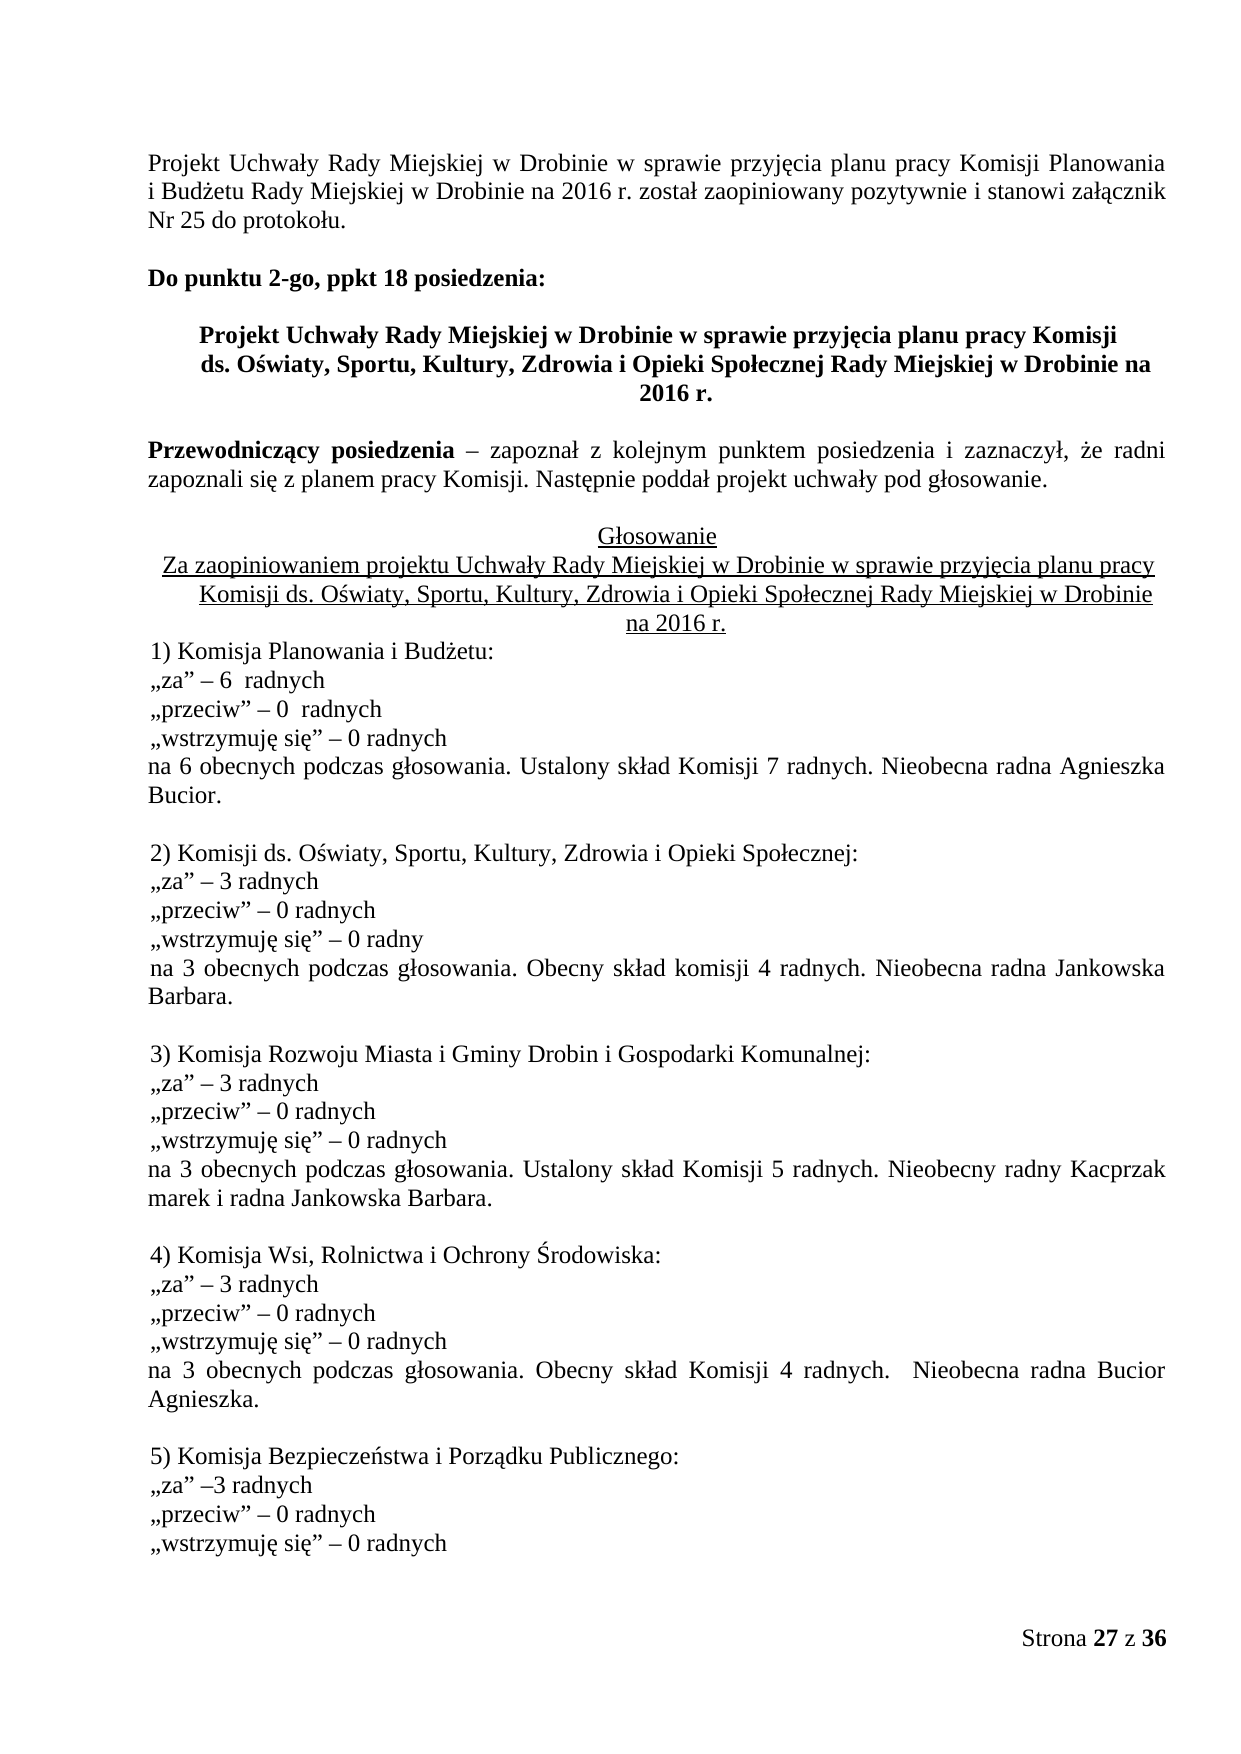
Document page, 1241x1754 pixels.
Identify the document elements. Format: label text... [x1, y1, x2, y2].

text Przewodniczący posiedzenia – zapoznał z kolejnym punktem posiedzenia i zaznaczył, że radni zapoznali się z planem pracy Komisji. Następnie poddał projekt uchwały pod głosowanie. [148, 435, 1167, 493]
text 4) Komisja Wsi, Rolnictwa i Ochrony Środowiska: [150, 1240, 1167, 1269]
text „za” – 3 radnych [150, 1269, 1167, 1298]
text „za” – 6 radnych [150, 665, 1167, 694]
text „przeciw” – 0 radnych [150, 1096, 1167, 1125]
text na 3 obecnych podczas głosowania. Obecny skład Komisji 4 radnych. Nieobecna radna Bucior Agnieszka. [148, 1355, 1167, 1413]
text „za” –3 radnych [150, 1470, 1167, 1499]
text „wstrzymuję się” – 0 radnych [150, 1528, 1167, 1556]
text 2) Komisji ds. Oświaty, Sportu, Kultury, Zdrowia i Opieki Społecznej: [150, 838, 1167, 866]
text 3) Komisja Rozwoju Miasta i Gminy Drobin i Gospodarki Komunalnej: [150, 1039, 1167, 1068]
text „przeciw” – 0 radnych [150, 694, 1167, 723]
text „wstrzymuję się” – 0 radnych [150, 1326, 1167, 1355]
text „wstrzymuję się” – 0 radnych [150, 723, 1167, 751]
text „za” – 3 radnych [150, 866, 1167, 895]
text „wstrzymuję się” – 0 radnych [150, 1125, 1167, 1154]
text 1) Komisja Planowania i Budżetu: [150, 636, 1167, 665]
text Głosowanie [148, 521, 1167, 550]
text „przeciw” – 0 radnych [150, 895, 1167, 924]
text „wstrzymuję się” – 0 radny [150, 924, 1167, 953]
text na 3 obecnych podczas głosowania. Obecny skład komisji 4 radnych. Nieobecna radna Jankowska Barbara. [148, 953, 1167, 1010]
text Za zaopiniowaniem projektu Uchwały Rady Miejskiej w Drobinie w sprawie przyjęcia planu pracy Komisji ds. Oświaty, Sportu, Kultury, Zdrowia i Opieki Społecznej Rady Miejskiej w Drobinie na 2016 r. [150, 550, 1167, 636]
text „za” – 3 radnych [150, 1068, 1167, 1096]
text Do punktu 2-go, ppkt 18 posiedzenia: [148, 263, 1167, 291]
text 5) Komisja Bezpieczeństwa i Porządku Publicznego: [150, 1441, 1167, 1470]
text na 6 obecnych podczas głosowania. Ustalony skład Komisji 7 radnych. Nieobecna radna Agnieszka Bucior. [148, 751, 1167, 809]
text „przeciw” – 0 radnych [150, 1298, 1167, 1326]
text Projekt Uchwały Rady Miejskiej w Drobinie w sprawie przyjęcia planu pracy Komisji Planowania i Budżetu Rady Miejskiej w Drobinie na 2016 r. został zaopiniowany pozytywnie i stanowi załącznik Nr 25 do protokołu. [148, 148, 1167, 234]
text Projekt Uchwały Rady Miejskiej w Drobinie w sprawie przyjęcia planu pracy Komisji ds. Oświaty, Sportu, Kultury, Zdrowia i Opieki Społecznej Rady Miejskiej w Drobinie na 2016 r. [150, 320, 1167, 406]
text na 3 obecnych podczas głosowania. Ustalony skład Komisji 5 radnych. Nieobecny radny Kacprzak marek i radna Jankowska Barbara. [148, 1154, 1167, 1211]
text „przeciw” – 0 radnych [150, 1499, 1167, 1528]
